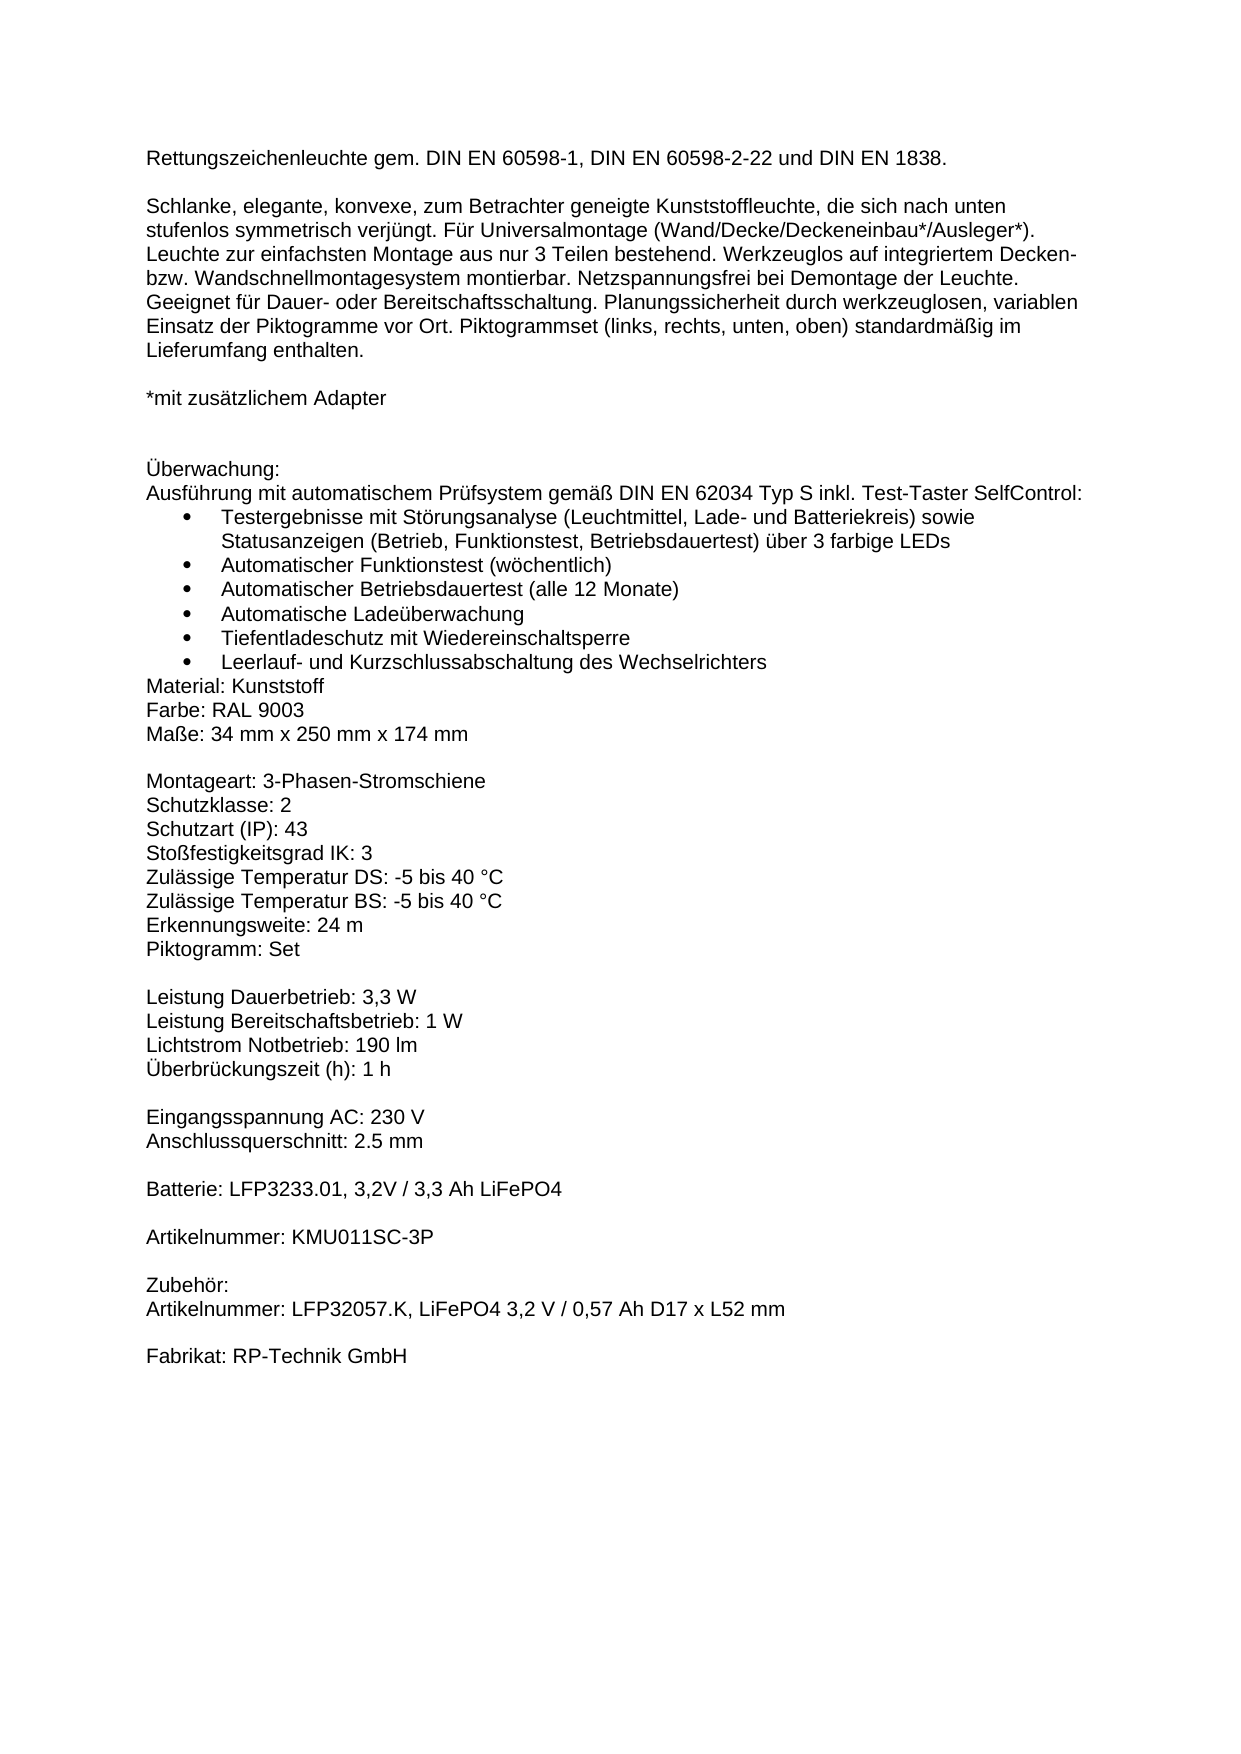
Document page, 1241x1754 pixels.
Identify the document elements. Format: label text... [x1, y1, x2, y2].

list Tiefentladeschutz mit Wiedereinschaltsperre [183, 625, 1094, 649]
text Anschlussquerschnitt: 2.5 mm [146, 1129, 1094, 1153]
text Maße: 34 mm x 250 mm x 174 mm [146, 721, 1094, 745]
text Erkennungsweite: 24 m [146, 913, 1094, 937]
text Leistung Dauerbetrieb: 3,3 W [146, 985, 1094, 1009]
text Leistung Bereitschaftsbetrieb: 1 W [146, 1009, 1094, 1033]
text Artikelnummer: KMU011SC-3P [146, 1224, 1094, 1248]
text Überbrückungszeit (h): 1 h [146, 1057, 1094, 1081]
text Batterie: LFP3233.01, 3,2V / 3,3 Ah LiFePO4 [146, 1177, 1094, 1201]
text Rettungszeichenleuchte gem. DIN EN 60598-1, DIN EN 60598-2-22 und DIN EN 1838. Schlanke, elegante, konvexe, zum Betrachter geneigte Kunststoffleuchte, die sich nach unten stufenlos symmetrisch verjüngt. Für Universalmontage (Wand/Decke/Deckeneinbau*/Ausleger*). Leuchte zur einfachsten Montage aus nur 3 Teilen bestehend. Werkzeuglos auf integriertem Decken- bzw. Wandschnellmontagesystem montierbar. Netzspannungsfrei bei Demontage der Leuchte. Geeignet für Dauer- oder Bereitschaftsschaltung. Planungssicherheit durch werkzeuglosen, variablen Einsatz der Piktogramme vor Ort. Piktogrammset (links, rechts, unten, oben) standardmäßig im Lieferumfang enthalten. *mit zusätzlichem Adapter [146, 146, 1094, 409]
list Leerlauf- und Kurzschlussabschaltung des Wechselrichters [183, 649, 1094, 673]
text Zubehör: [146, 1272, 1094, 1296]
list Automatischer Funktionstest (wöchentlich) [183, 553, 1094, 577]
list Testergebnisse mit Störungsanalyse (Leuchtmittel, Lade- und Batteriekreis) sowie Statusanzeigen (Betrieb, Funktionstest, Betriebsdauertest) über 3 farbige LEDs [183, 505, 1094, 553]
list Automatische Ladeüberwachung [183, 601, 1094, 625]
text Material: Kunststoff [146, 673, 1094, 697]
text Lichtstrom Notbetrieb: 190 lm [146, 1033, 1094, 1057]
text Überwachung: [146, 457, 1094, 481]
text Zulässige Temperatur DS: -5 bis 40 °C [146, 865, 1094, 889]
text Farbe: RAL 9003 [146, 697, 1094, 721]
text Ausführung mit automatischem Prüfsystem gemäß DIN EN 62034 Typ S inkl. Test-Taster SelfControl: [146, 481, 1094, 505]
text Fabrikat: RP-Technik GmbH [146, 1344, 1094, 1368]
text Schutzart (IP): 43 [146, 817, 1094, 841]
text Zulässige Temperatur BS: -5 bis 40 °C [146, 889, 1094, 913]
text Piktogramm: Set [146, 937, 1094, 961]
text Eingangsspannung AC: 230 V [146, 1105, 1094, 1129]
text Montageart: 3-Phasen-Stromschiene [146, 769, 1094, 793]
text Stoßfestigkeitsgrad IK: 3 [146, 841, 1094, 865]
text Schutzklasse: 2 [146, 793, 1094, 817]
text Artikelnummer: LFP32057.K, LiFePO4 3,2 V / 0,57 Ah D17 x L52 mm [146, 1296, 1094, 1320]
list Automatischer Betriebsdauertest (alle 12 Monate) [183, 577, 1094, 601]
